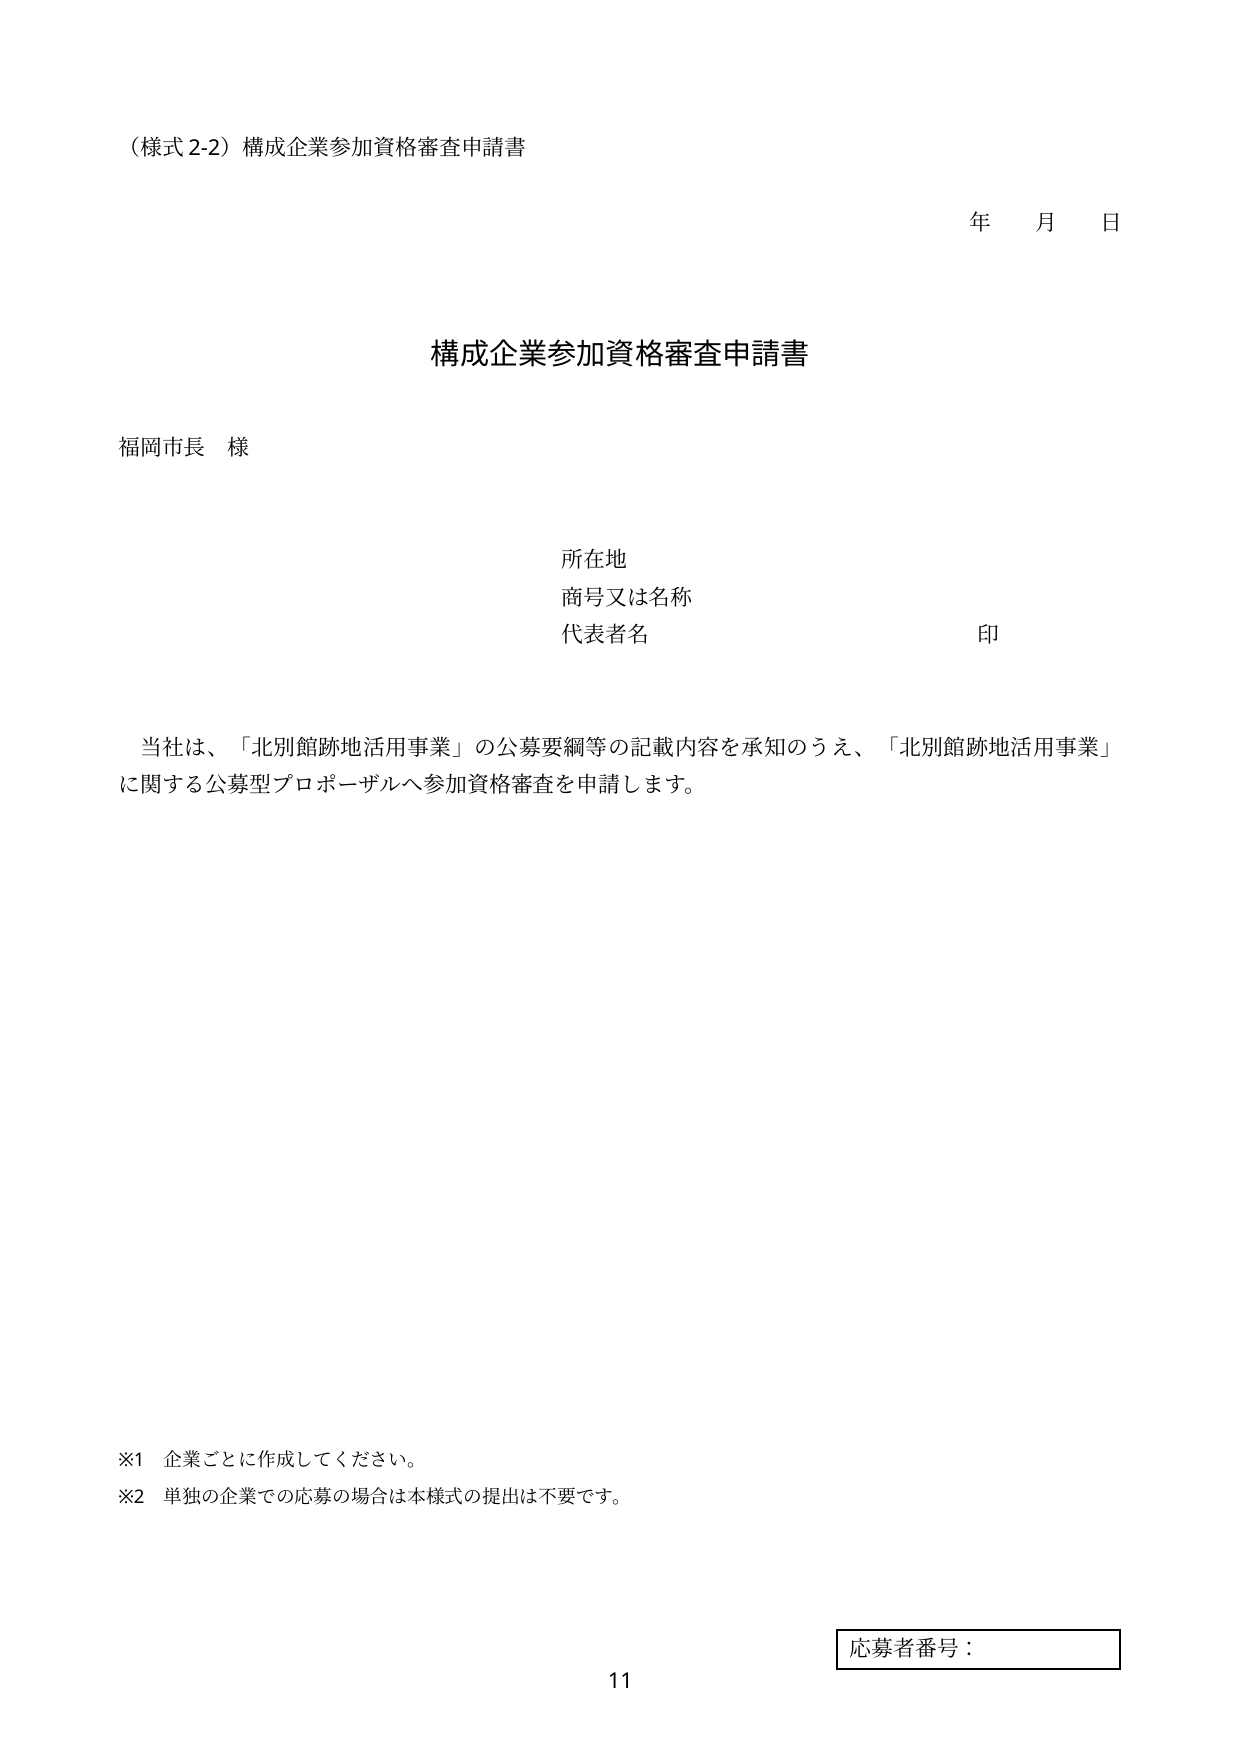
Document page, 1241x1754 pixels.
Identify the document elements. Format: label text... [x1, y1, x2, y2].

text （様式2-2）構成企業参加資格審査申請書 [118, 127, 1122, 164]
text 福岡市長 様 [118, 427, 1122, 464]
text 商号又は名称 [118, 577, 1122, 614]
text ※1 企業ごとに作成してください。 [118, 1439, 1122, 1477]
text 代表者名 印 [118, 614, 1122, 652]
text 当社は、「北別館跡地活用事業」の公募要綱等の記載内容を承知のうえ、「北別館跡地活用事業」に関する公募型プロポーザルへ参加資格審査を申請します。 [118, 727, 1122, 802]
text ※2 単独の企業での応募の場合は本様式の提出は不要です。 [118, 1477, 1122, 1514]
text 構成企業参加資格審査申請書 [118, 314, 1122, 389]
text 年 月 日 [118, 202, 1122, 239]
text 所在地 [118, 539, 1122, 577]
